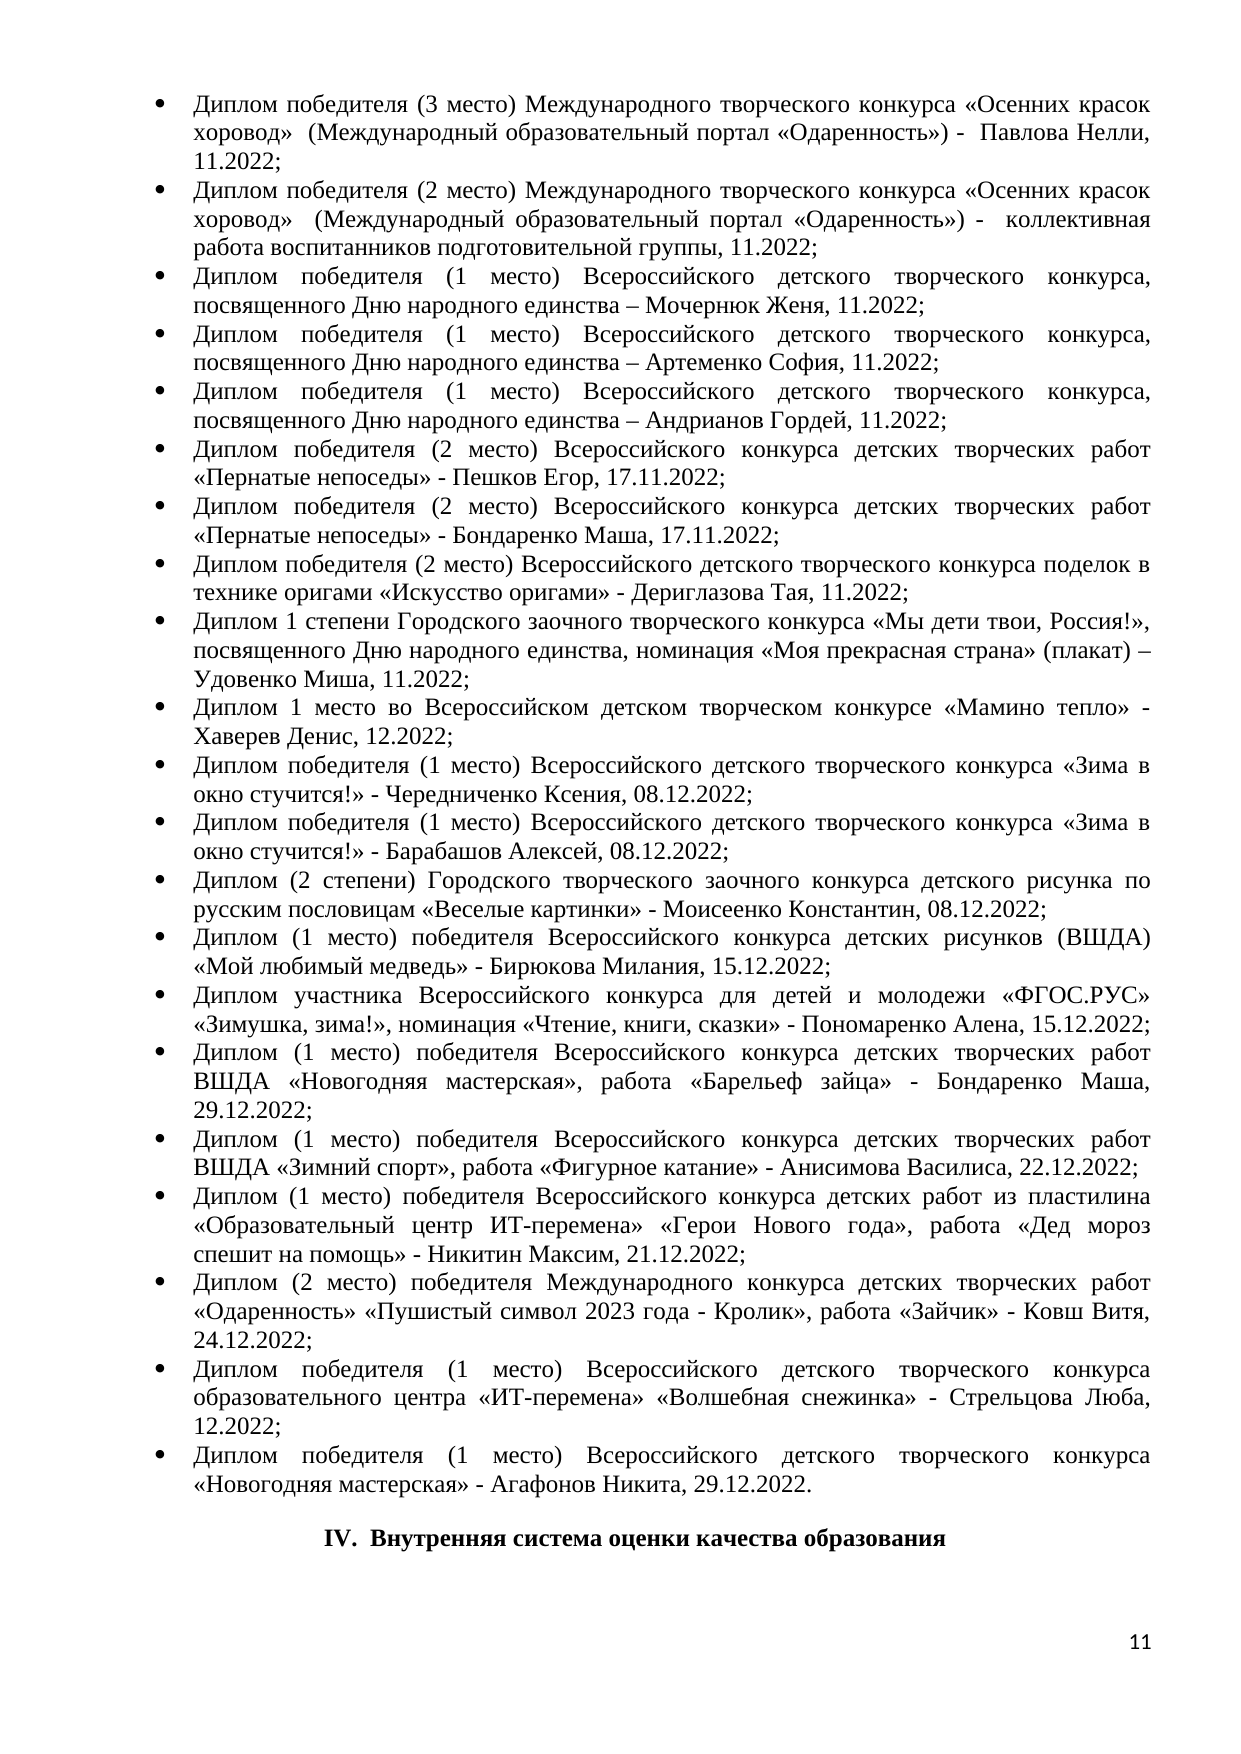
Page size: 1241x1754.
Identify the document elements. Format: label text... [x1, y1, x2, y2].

list Диплом победителя (3 место) Международного творческого конкурса «Осенних красок хоровод» (Международный образовательный портал «Одаренность») - Павлова Нелли, 11.2022; [156, 89, 1152, 175]
list Диплом победителя (1 место) Всероссийского детского творческого конкурса, посвященного Дню народного единства – Мочернюк Женя, 11.2022; [156, 261, 1152, 319]
list Диплом победителя (1 место) Всероссийского детского творческого конкурса «Зима в окно стучится!» - Барабашов Алексей, 08.12.2022; [156, 807, 1152, 865]
list Диплом победителя (2 место) Всероссийского конкурса детских творческих работ «Пернатые непоседы» - Бондаренко Маша, 17.11.2022; [156, 491, 1152, 549]
list Диплом победителя (1 место) Всероссийского детского творческого конкурса, посвященного Дню народного единства – Андрианов Гордей, 11.2022; [156, 376, 1152, 434]
list Диплом победителя (2 место) Всероссийского конкурса детских творческих работ «Пернатые непоседы» - Пешков Егор, 17.11.2022; [156, 434, 1152, 491]
list Диплом участника Всероссийского конкурса для детей и молодежи «ФГОС.РУС» «Зимушка, зима!», номинация «Чтение, книги, сказки» - Пономаренко Алена, 15.12.2022; [156, 980, 1152, 1037]
list Диплом (2 место) победителя Международного конкурса детских творческих работ «Одаренность» «Пушистый символ 2023 года - Кролик», работа «Зайчик» - Ковш Витя, 24.12.2022; [156, 1267, 1152, 1354]
list Диплом (1 место) победителя Всероссийского конкурса детских работ из пластилина «Образовательный центр ИТ-перемена» «Герои Нового года», работа «Дед мороз спешит на помощь» - Никитин Максим, 21.12.2022; [156, 1181, 1152, 1267]
list Диплом (1 место) победителя Всероссийского конкурса детских творческих работ ВШДА «Зимний спорт», работа «Фигурное катание» - Анисимова Василиса, 22.12.2022; [156, 1124, 1152, 1181]
list Диплом победителя (2 место) Всероссийского детского творческого конкурса поделок в технике оригами «Искусство оригами» - Дериглазова Тая, 11.2022; [156, 549, 1152, 606]
list Диплом победителя (1 место) Всероссийского детского творческого конкурса, посвященного Дню народного единства – Артеменко София, 11.2022; [156, 319, 1152, 376]
list Диплом победителя (1 место) Всероссийского детского творческого конкурса «Новогодняя мастерская» - Агафонов Никита, 29.12.2022. [156, 1440, 1152, 1497]
text IV. Внутренняя система оценки качества образования [118, 1523, 1152, 1551]
list Диплом 1 степени Городского заочного творческого конкурса «Мы дети твои, Россия!», посвященного Дню народного единства, номинация «Моя прекрасная страна» (плакат) – Удовенко Миша, 11.2022; [156, 606, 1152, 692]
list Диплом победителя (1 место) Всероссийского детского творческого конкурса образовательного центра «ИТ-перемена» «Волшебная снежинка» - Стрельцова Люба, 12.2022; [156, 1354, 1152, 1440]
list Диплом (1 место) победителя Всероссийского конкурса детских творческих работ ВШДА «Новогодняя мастерская», работа «Барельеф зайца» - Бондаренко Маша, 29.12.2022; [156, 1037, 1152, 1124]
list Диплом 1 место во Всероссийском детском творческом конкурсе «Мамино тепло» - Хаверев Денис, 12.2022; [156, 692, 1152, 750]
list Диплом (2 степени) Городского творческого заочного конкурса детского рисунка по русским пословицам «Веселые картинки» - Моисеенко Константин, 08.12.2022; [156, 865, 1152, 922]
list Диплом победителя (1 место) Всероссийского детского творческого конкурса «Зима в окно стучится!» - Чередниченко Ксения, 08.12.2022; [156, 750, 1152, 807]
list Диплом (1 место) победителя Всероссийского конкурса детских рисунков (ВШДА) «Мой любимый медведь» - Бирюкова Милания, 15.12.2022; [156, 922, 1152, 980]
list Диплом победителя (2 место) Международного творческого конкурса «Осенних красок хоровод» (Международный образовательный портал «Одаренность») - коллективная работа воспитанников подготовительной группы, 11.2022; [156, 175, 1152, 261]
